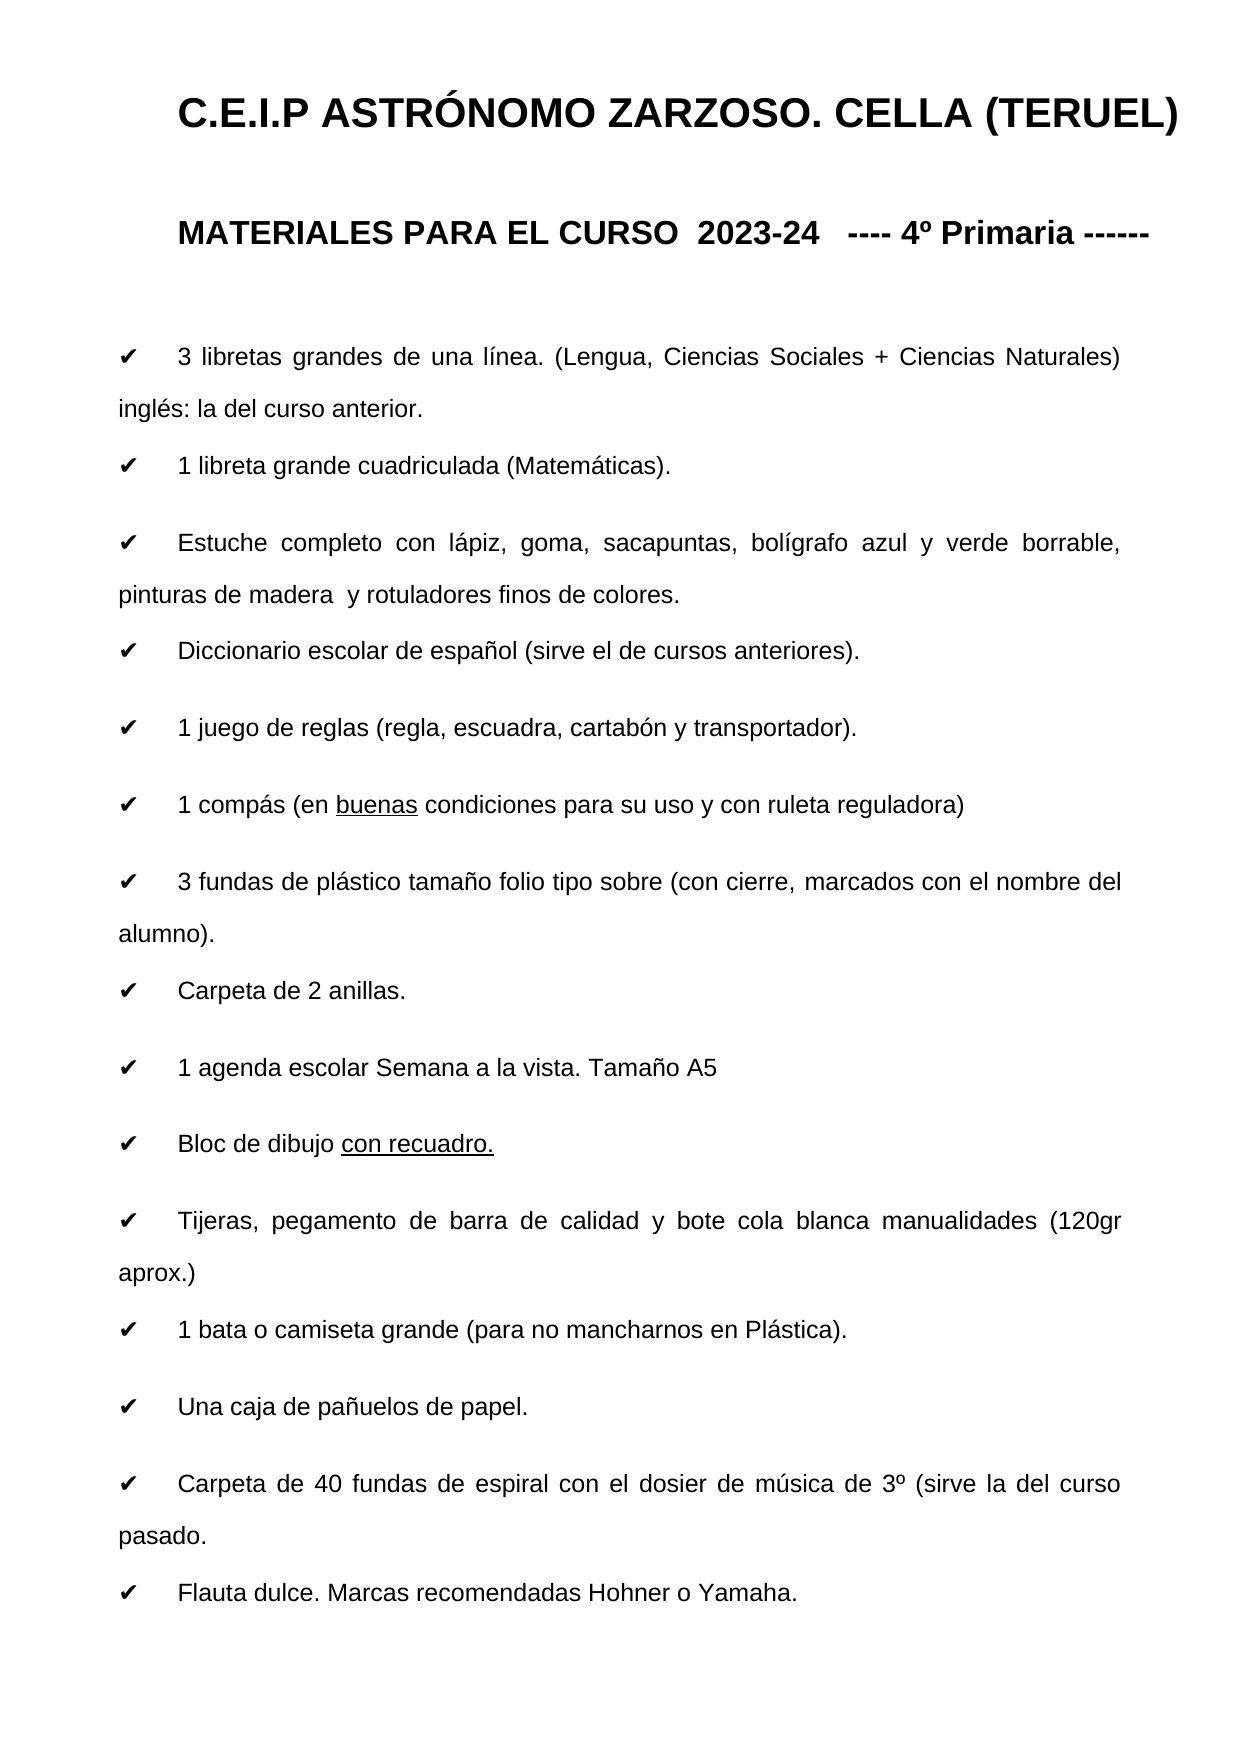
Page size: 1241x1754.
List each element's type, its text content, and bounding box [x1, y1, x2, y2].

list 3 libretas grandes de una línea. (Lengua, Ciencias Sociales + Ciencias Naturales) inglés: la del curso anterior. [118, 328, 1122, 423]
list Una caja de pañuelos de papel. [118, 1378, 1122, 1430]
list 3 fundas de plástico tamaño folio tipo sobre (con cierre, marcados con el nombre del alumno). [118, 853, 1122, 948]
text C.E.I.P ASTRÓNOMO ZARZOSO. CELLA (TERUEL) [177, 89, 1181, 137]
list 1 bata o camiseta grande (para no mancharnos en Plástica). [118, 1302, 1122, 1353]
list Carpeta de 2 anillas. [118, 962, 1122, 1013]
list Estuche completo con lápiz, goma, sacapuntas, bolígrafo azul y verde borrable, pinturas de madera y rotuladores finos de colores. [118, 514, 1122, 608]
list 1 libreta grande cuadriculada (Matemáticas). [118, 437, 1122, 488]
list Diccionario escolar de español (sirve el de cursos anteriores). [118, 623, 1122, 674]
list Carpeta de 40 fundas de espiral con el dosier de música de 3º (sirve la del curso pasado. [118, 1455, 1122, 1550]
text MATERIALES PARA EL CURSO 2023-24 ---- 4º Primaria ------ [177, 213, 1181, 252]
list Bloc de dibujo con recuadro. [118, 1116, 1122, 1167]
list Tijeras, pegamento de barra de calidad y bote cola blanca manualidades (120gr aprox.) [118, 1193, 1122, 1287]
list Flauta dulce. Marcas recomendadas Hohner o Yamaha. [118, 1564, 1122, 1615]
list 1 agenda escolar Semana a la vista. Tamaño A5 [118, 1039, 1122, 1090]
list 1 compás (en buenas condiciones para su uso y con ruleta reguladora) [118, 777, 1122, 828]
list 1 juego de reglas (regla, escuadra, cartabón y transportador). [118, 700, 1122, 751]
